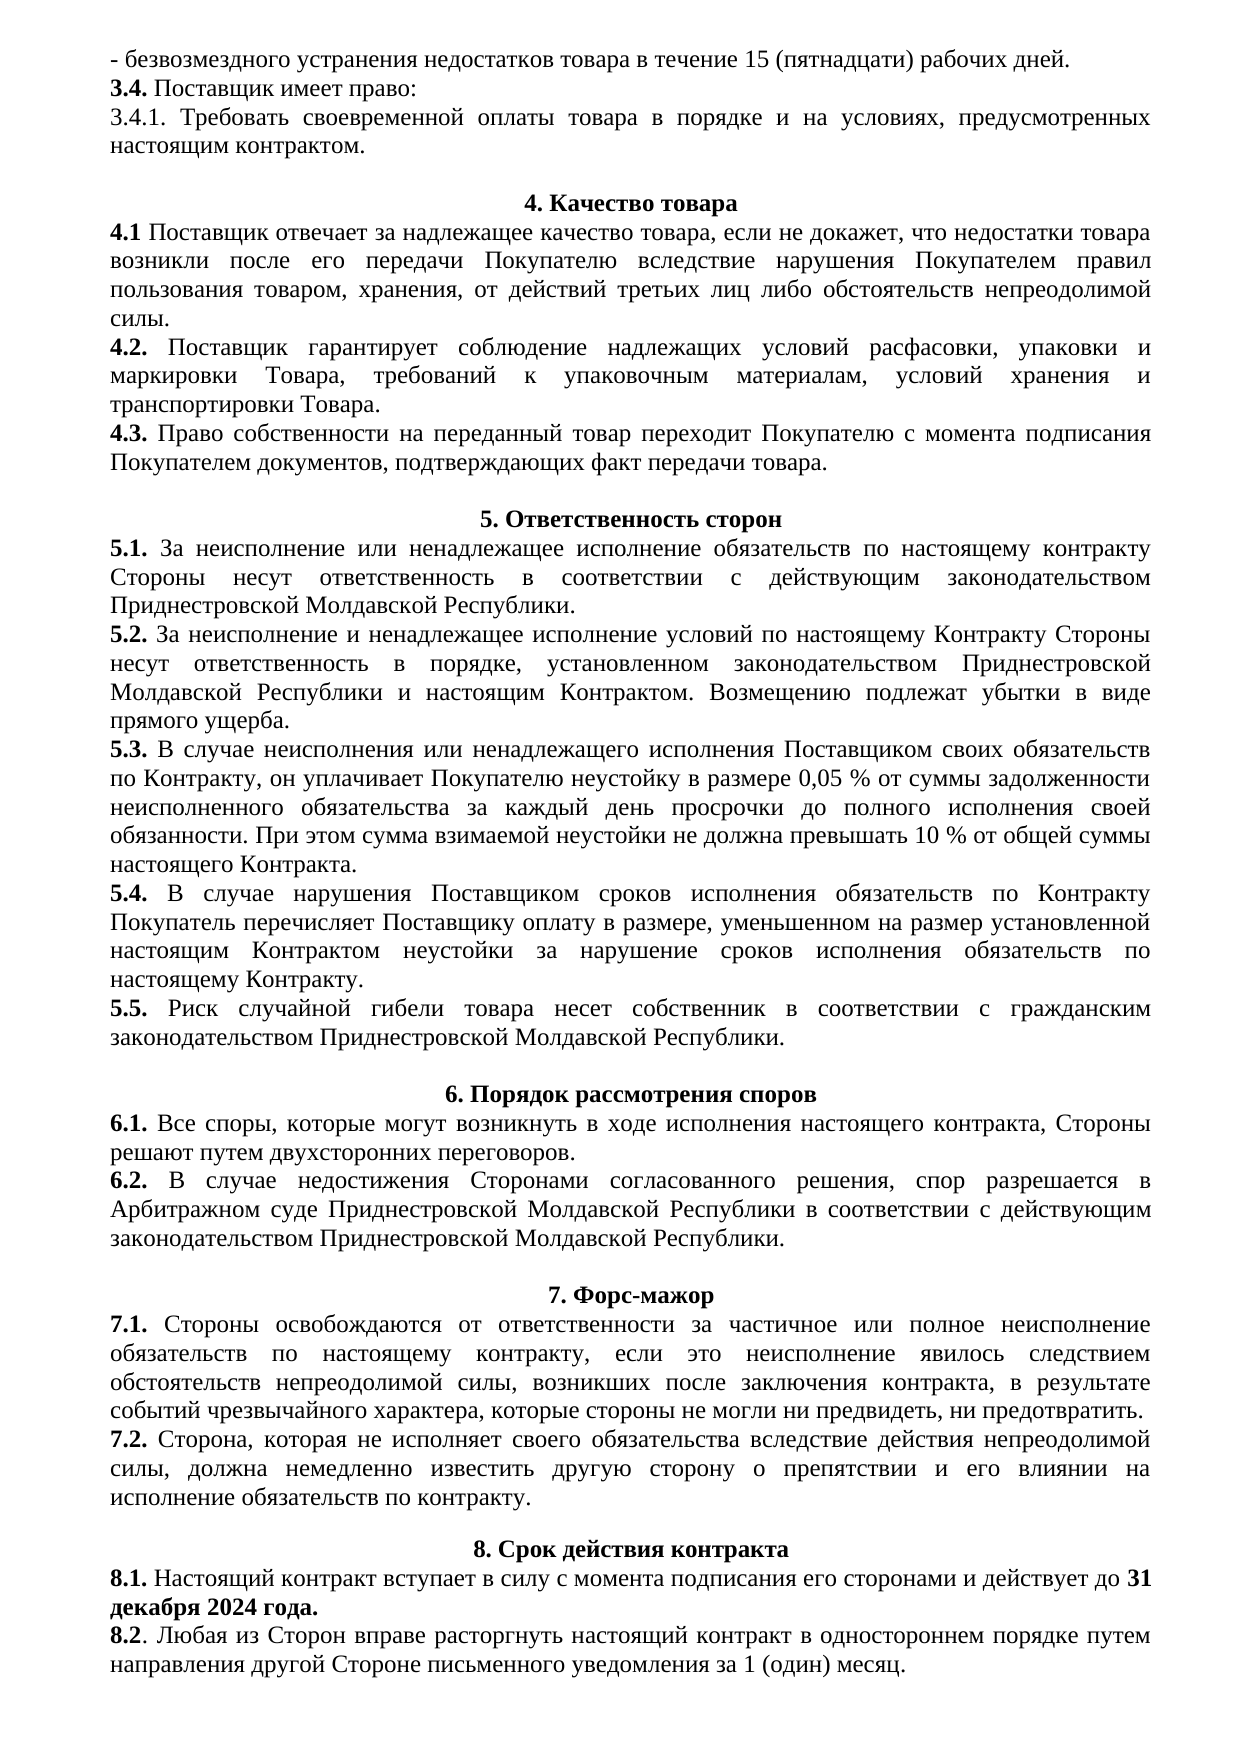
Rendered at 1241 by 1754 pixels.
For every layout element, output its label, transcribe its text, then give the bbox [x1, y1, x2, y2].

text 4.2. Поставщик гарантирует соблюдение надлежащих условий расфасовки, упаковки и маркировки Товара, требований к упаковочным материалам, условий хранения и транспортировки Товара. [110, 332, 1152, 418]
text 5.4. В случае нарушения Поставщиком сроков исполнения обязательств по Контракту Покупатель перечисляет Поставщику оплату в размере, уменьшенном на размер установленной настоящим Контрактом неустойки за нарушение сроков исполнения обязательств по настоящему Контракту. [110, 878, 1152, 993]
text 7.2. Сторона, которая не исполняет своего обязательства вследствие действия непреодолимой силы, должна немедленно известить другую сторону о препятствии и его влиянии на исполнение обязательств по контракту. [110, 1424, 1152, 1511]
text 3.4.1. Требовать своевременной оплаты товара в порядке и на условиях, предусмотренных настоящим контрактом. [110, 102, 1152, 159]
text 3.4. Поставщик имеет право: [110, 73, 1152, 102]
text 5. Ответственность сторон [110, 504, 1152, 533]
text 5.1. За неисполнение или ненадлежащее исполнение обязательств по настоящему контракту Стороны несут ответственность в соответствии с действующим законодательством Приднестровской Молдавской Республики. [110, 533, 1152, 619]
text 7. Форс-мажор [110, 1281, 1152, 1309]
text 6.2. В случае недостижения Сторонами согласованного решения, спор разрешается в Арбитражном суде Приднестровской Молдавской Республики в соответствии с действующим законодательством Приднестровской Молдавской Республики. [110, 1166, 1152, 1252]
text 8.2. Любая из Сторон вправе расторгнуть настоящий контракт в одностороннем порядке путем направления другой Стороне письменного уведомления за 1 (один) месяц. [110, 1620, 1152, 1678]
text 8.1. Настоящий контракт вступает в силу с момента подписания его сторонами и действует до 31 декабря 2024 года. [110, 1563, 1152, 1620]
text 5.3. В случае неисполнения или ненадлежащего исполнения Поставщиком своих обязательств по Контракту, он уплачивает Покупателю неустойку в размере 0,05 % от суммы задолженности неисполненного обязательства за каждый день просрочки до полного исполнения своей обязанности. При этом сумма взимаемой неустойки не должна превышать 10 % от общей суммы настоящего Контракта. [110, 734, 1152, 878]
text 4.3. Право собственности на переданный товар переходит Покупателю с момента подписания Покупателем документов, подтверждающих факт передачи товара. [110, 418, 1152, 476]
text 5.5. Риск случайной гибели товара несет собственник в соответствии с гражданским законодательством Приднестровской Молдавской Республики. [110, 993, 1152, 1051]
text 4.1 Поставщик отвечает за надлежащее качество товара, если не докажет, что недостатки товара возникли после его передачи Покупателю вследствие нарушения Покупателем правил пользования товаром, хранения, от действий третьих лиц либо обстоятельств непреодолимой силы. [110, 217, 1152, 332]
text 7.1. Стороны освобождаются от ответственности за частичное или полное неисполнение обязательств по настоящему контракту, если это неисполнение явилось следствием обстоятельств непреодолимой силы, возникших после заключения контракта, в результате событий чрезвычайного характера, которые стороны не могли ни предвидеть, ни предотвратить. [110, 1309, 1152, 1424]
text - безвозмездного устранения недостатков товара в течение 15 (пятнадцати) рабочих дней. [110, 44, 1152, 73]
text 8. Срок действия контракта [110, 1534, 1152, 1563]
text 6.1. Все споры, которые могут возникнуть в ходе исполнения настоящего контракта, Стороны решают путем двухсторонних переговоров. [110, 1108, 1152, 1166]
text 6. Порядок рассмотрения споров [110, 1079, 1152, 1108]
text 4. Качество товара [110, 188, 1152, 217]
text 5.2. За неисполнение и ненадлежащее исполнение условий по настоящему Контракту Стороны несут ответственность в порядке, установленном законодательством Приднестровской Молдавской Республики и настоящим Контрактом. Возмещению подлежат убытки в виде прямого ущерба. [110, 619, 1152, 734]
